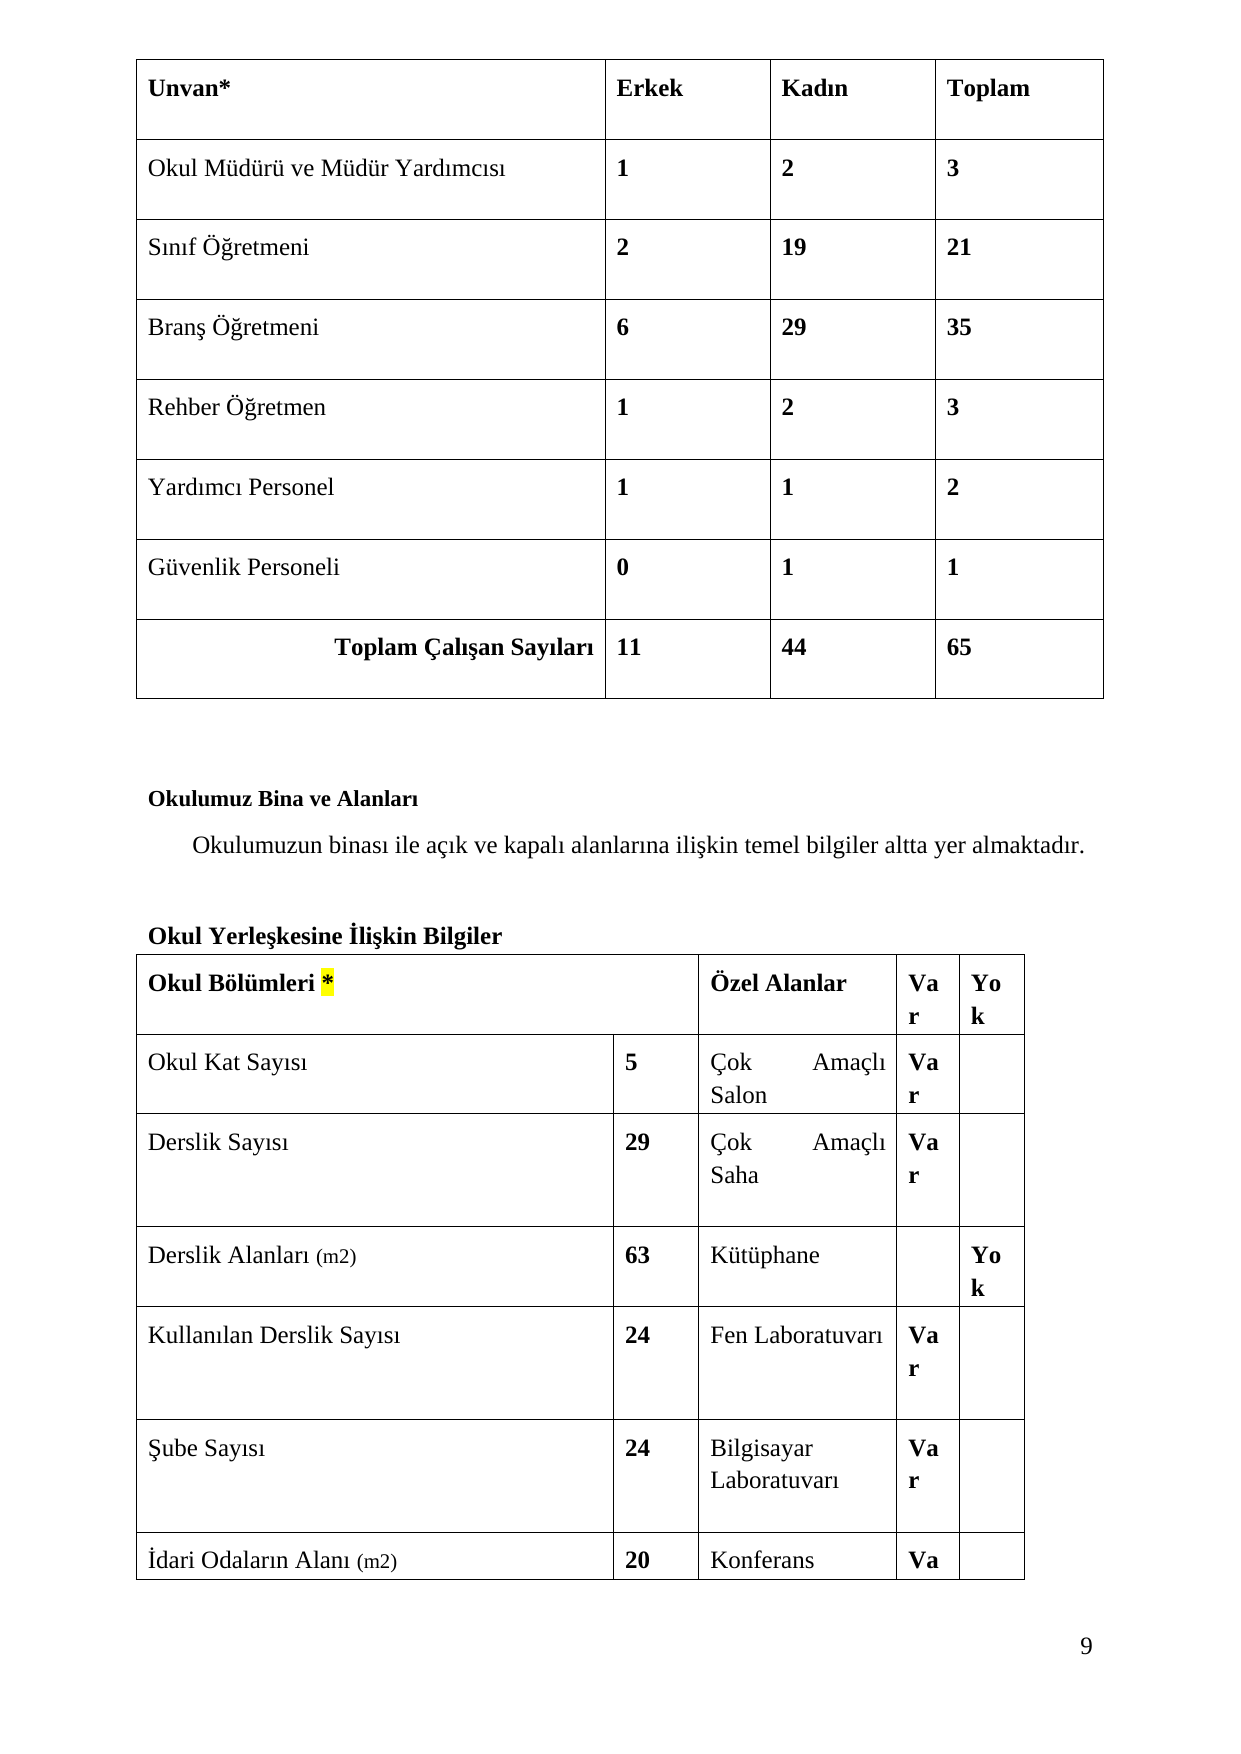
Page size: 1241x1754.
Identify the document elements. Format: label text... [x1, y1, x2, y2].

table_cell Var [897, 1420, 959, 1532]
table_cell 29 [614, 1114, 698, 1226]
table_header Okul Bölümleri * [137, 955, 698, 1034]
table_cell 5 [614, 1035, 698, 1113]
table_cell [960, 1307, 1024, 1419]
table_cell Kütüphane [699, 1227, 896, 1306]
table_cell 35 [936, 300, 1103, 379]
table_header Özel Alanlar [699, 955, 896, 1034]
table_cell Yok [960, 1227, 1024, 1306]
table_cell [897, 1227, 959, 1306]
table_cell 2 [606, 220, 770, 299]
subtitle Okulumuz Bina ve Alanları [148, 785, 1092, 811]
text Okulumuzun binası ile açık ve kapalı alanlarına ilişkin temel bilgiler altta yer almaktadır. [148, 830, 1092, 859]
table_cell 44 [771, 620, 935, 698]
table_cell Var [897, 1533, 959, 1578]
table_header Var [897, 955, 959, 1034]
table_cell Sınıf Öğretmeni [137, 220, 605, 299]
table_cell Yardımcı Personel [137, 460, 605, 538]
text Okul Yerleşkesine İlişkin Bilgiler [148, 921, 1092, 950]
table_cell Kullanılan Derslik Sayısı [137, 1307, 613, 1419]
table_cell 1 [606, 140, 770, 219]
table_cell [960, 1114, 1024, 1226]
table_header Yok [960, 955, 1024, 1034]
table_cell [960, 1420, 1024, 1532]
table_cell Bilgisayar Laboratuvarı [699, 1420, 896, 1532]
table_cell 24 [614, 1420, 698, 1532]
table_header Unvan* [137, 60, 605, 139]
table_cell Konferans Salonu [699, 1533, 896, 1578]
table_cell Çok Amaçlı Saha [699, 1114, 896, 1226]
table_header Toplam [936, 60, 1103, 139]
table_cell [960, 1035, 1024, 1113]
table_cell Şube Sayısı [137, 1420, 613, 1532]
table_cell 1 [606, 380, 770, 459]
table_cell Derslik Sayısı [137, 1114, 613, 1226]
table_cell Fen Laboratuvarı [699, 1307, 896, 1419]
table_cell 63 [614, 1227, 698, 1306]
table_cell 2 [771, 140, 935, 219]
table_cell Derslik Alanları (m2) [137, 1227, 613, 1306]
table_cell Branş Öğretmeni [137, 300, 605, 379]
table_cell 24 [614, 1307, 698, 1419]
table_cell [137, 1533, 613, 1578]
table_cell Var [897, 1035, 959, 1113]
table_cell 21 [936, 220, 1103, 299]
table_cell 3 [936, 140, 1103, 219]
table_cell 20 [614, 1533, 698, 1578]
table_cell 1 [936, 540, 1103, 618]
table_cell 3 [936, 380, 1103, 459]
table_cell 1 [771, 540, 935, 618]
table_header Erkek [606, 60, 770, 139]
table_cell Güvenlik Personeli [137, 540, 605, 618]
table_cell 65 [936, 620, 1103, 698]
table_cell Rehber Öğretmen [137, 380, 605, 459]
table_cell Toplam Çalışan Sayıları [137, 620, 605, 698]
table_cell 2 [936, 460, 1103, 538]
table_header Kadın [771, 60, 935, 139]
table_cell 11 [606, 620, 770, 698]
table_cell Okul Müdürü ve Müdür Yardımcısı [137, 140, 605, 219]
table_cell Var [897, 1307, 959, 1419]
table_cell 1 [771, 460, 935, 538]
table_cell 6 [606, 300, 770, 379]
table_cell Okul Kat Sayısı [137, 1035, 613, 1113]
table_cell [960, 1533, 1024, 1578]
table_cell 1 [606, 460, 770, 538]
table_cell Var [897, 1114, 959, 1226]
table_cell 0 [606, 540, 770, 618]
table_cell 19 [771, 220, 935, 299]
table_cell 2 [771, 380, 935, 459]
table_cell 29 [771, 300, 935, 379]
table_cell Çok Amaçlı Salon [699, 1035, 896, 1113]
